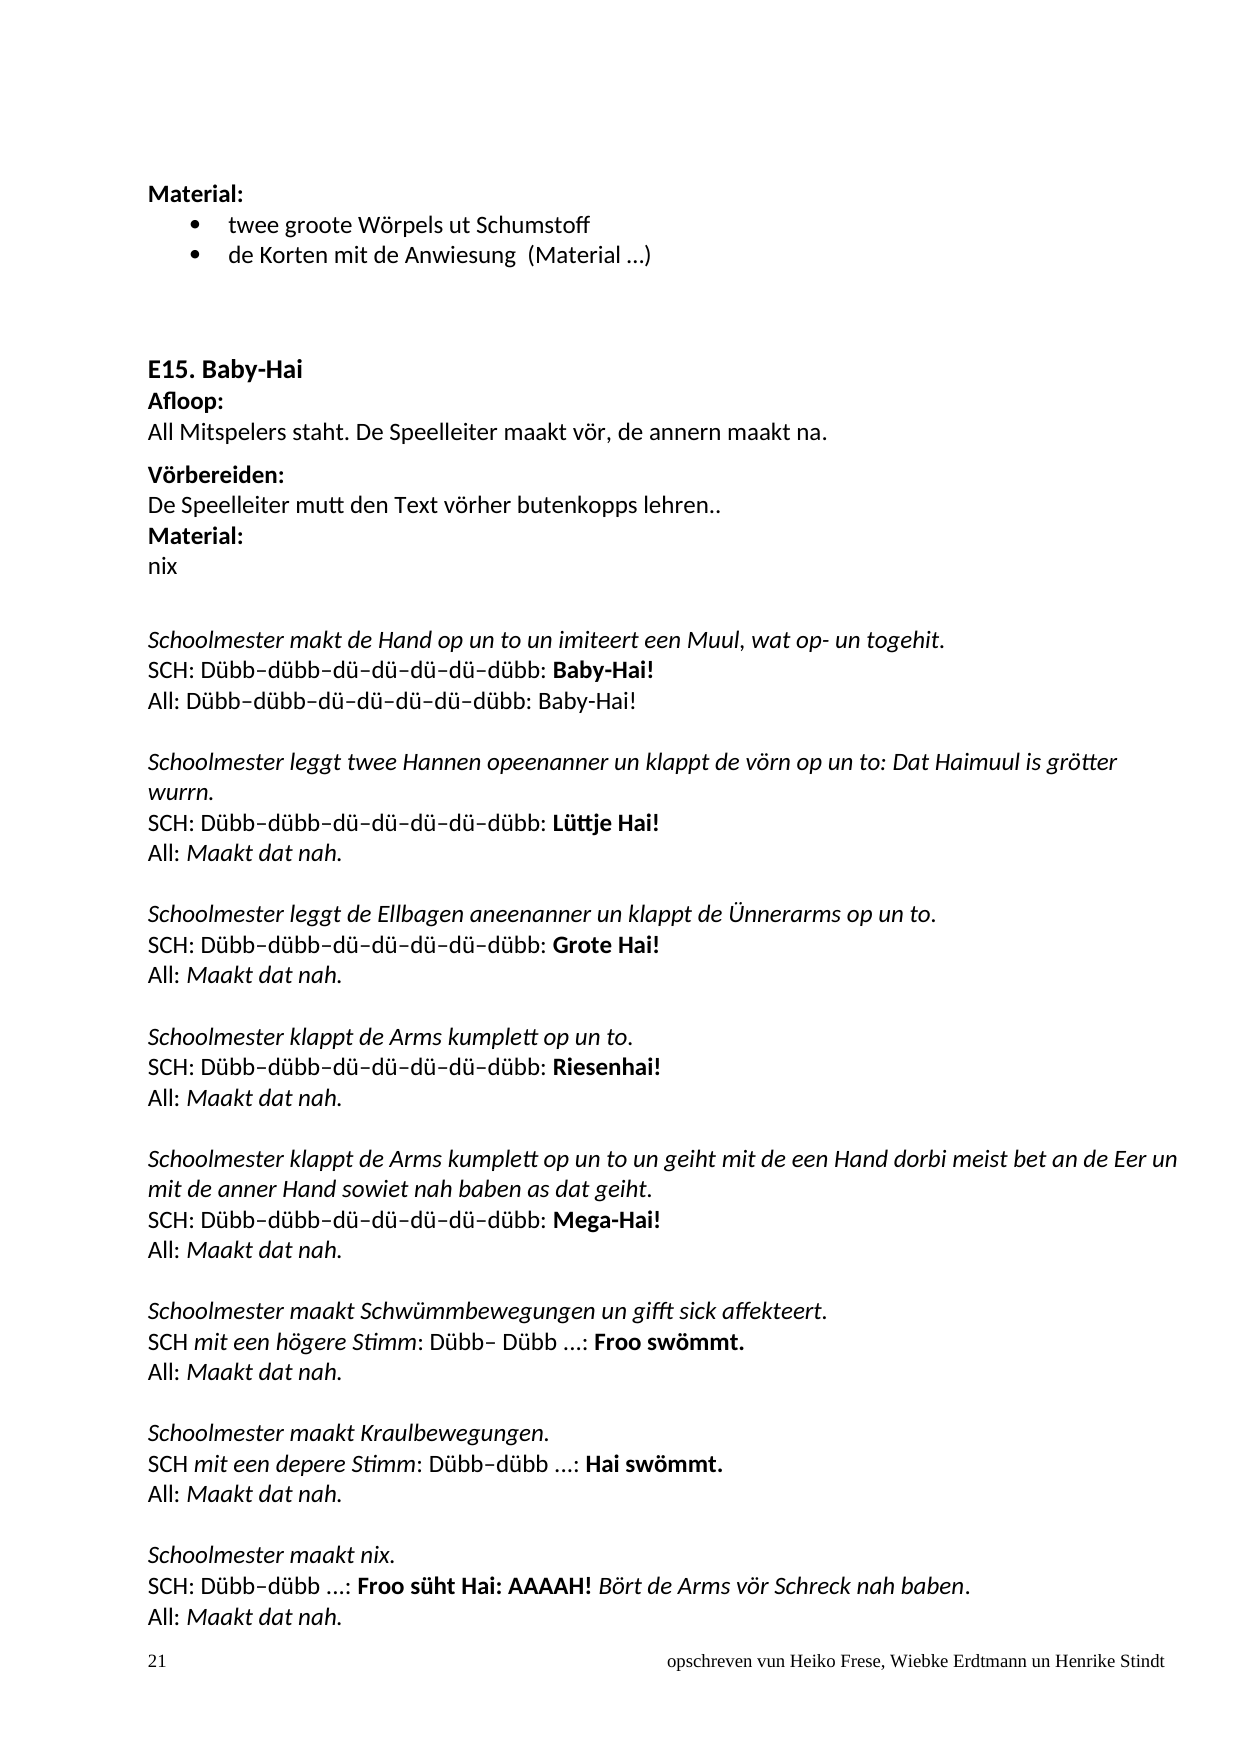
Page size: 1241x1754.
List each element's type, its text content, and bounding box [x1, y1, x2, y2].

text Schoolmester maakt Schwümmbewegungen un gifft sick affekteert. [148, 1295, 1181, 1326]
text Schoolmester maakt Kraulbewegungen. [148, 1417, 1181, 1448]
text nix [148, 550, 1181, 581]
text All Mitspelers staht. De Speelleiter maakt vör, de annern maakt na. [148, 416, 1181, 446]
text Afloop: [148, 385, 1181, 416]
text Material: [148, 178, 1181, 209]
text SCH: Dübb–dübb–dü–dü–dü–dü–dübb: Riesenhai! [148, 1051, 1181, 1082]
text SCH: Dübb–dübb–dü–dü–dü–dü–dübb: Mega-Hai! [148, 1204, 1181, 1234]
text SCH: Dübb–dübb–dü–dü–dü–dü–dübb: Baby-Hai! [148, 654, 1181, 685]
text SCH mit een högere Stimm: Dübb– Dübb ...: Froo swömmt. [148, 1326, 1181, 1356]
text Vörbereiden: [148, 459, 1181, 489]
text Schoolmester leggt de Ellbagen aneenanner un klappt de Ünnerarms op un to. [148, 899, 1181, 929]
text All: Maakt dat nah. [148, 1478, 1181, 1509]
list twee groote Wörpels ut Schumstoff [191, 209, 1181, 239]
text All: Maakt dat nah. [148, 1356, 1181, 1387]
text Schoolmester leggt twee Hannen opeenanner un klappt de vörn op un to: Dat Haimuul is grötter wurrn. [148, 746, 1181, 807]
text E15. Baby-Hai [148, 352, 1181, 385]
text Material: [148, 520, 1181, 550]
text Schoolmester klappt de Arms kumplett op un to. [148, 1021, 1181, 1051]
text SCH mit een depere Stimm: Dübb–dübb ...: Hai swömmt. [148, 1448, 1181, 1478]
text SCH: Dübb–dübb–dü–dü–dü–dü–dübb: Grote Hai! [148, 929, 1181, 960]
list de Korten mit de Anwiesung (Material …) [191, 239, 1181, 270]
text De Speelleiter mutt den Text vörher butenkopps lehren.. [148, 489, 1181, 520]
text All: Maakt dat nah. [148, 838, 1181, 868]
text All: Maakt dat nah. [148, 1234, 1181, 1265]
text Schoolmester makt de Hand op un to un imiteert een Muul, wat op- un togehit. [148, 624, 1181, 654]
text All: Maakt dat nah. [148, 1082, 1181, 1112]
text SCH: Dübb–dübb–dü–dü–dü–dü–dübb: Lüttje Hai! [148, 807, 1181, 838]
text Schoolmester klappt de Arms kumplett op un to un geiht mit de een Hand dorbi meist bet an de Eer un mit de anner Hand sowiet nah baben as dat geiht. [148, 1143, 1181, 1204]
text All: Maakt dat nah. [148, 960, 1181, 990]
text SCH: Dübb–dübb ...: Froo süht Hai: AAAAH! Bört de Arms vör Schreck nah baben. [148, 1570, 1181, 1601]
text All: Maakt dat nah. [148, 1601, 1181, 1631]
text Schoolmester maakt nix. [148, 1539, 1181, 1570]
text All: Dübb–dübb–dü–dü–dü–dü–dübb: Baby-Hai! [148, 685, 1181, 716]
